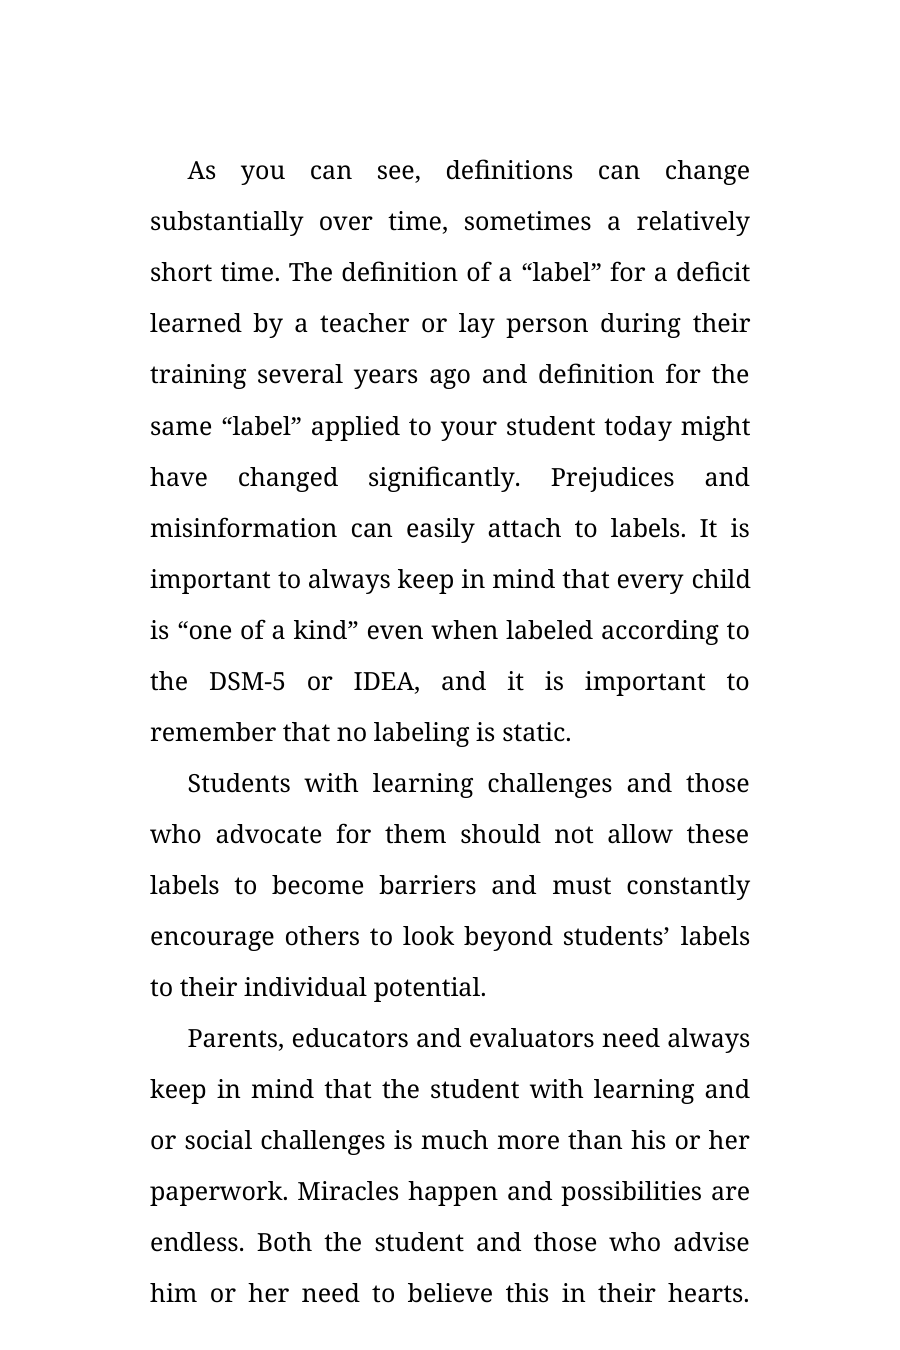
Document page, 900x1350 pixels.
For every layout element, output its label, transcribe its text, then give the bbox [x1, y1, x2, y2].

text Students with learning challenges and those who advocate for them should not allow these labels to become barriers and must constantly encourage others to look beyond students’ labels to their individual potential. [150, 766, 750, 1004]
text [150, 1021, 751, 1310]
text As you can see, definitions can change substantially over time, sometimes a relatively short time. The definition of a “label” for a deficit learned by a teacher or lay person during their training several years ago and definition for the same “label” applied to your student today might have changed significantly. Prejudices and misinformation can easily attach to labels. It is important to always keep in mind that every child is “one of a kind” even when labeled according to the DSM-5 or IDEA, and it is important to remember that no labeling is static. [150, 153, 751, 748]
